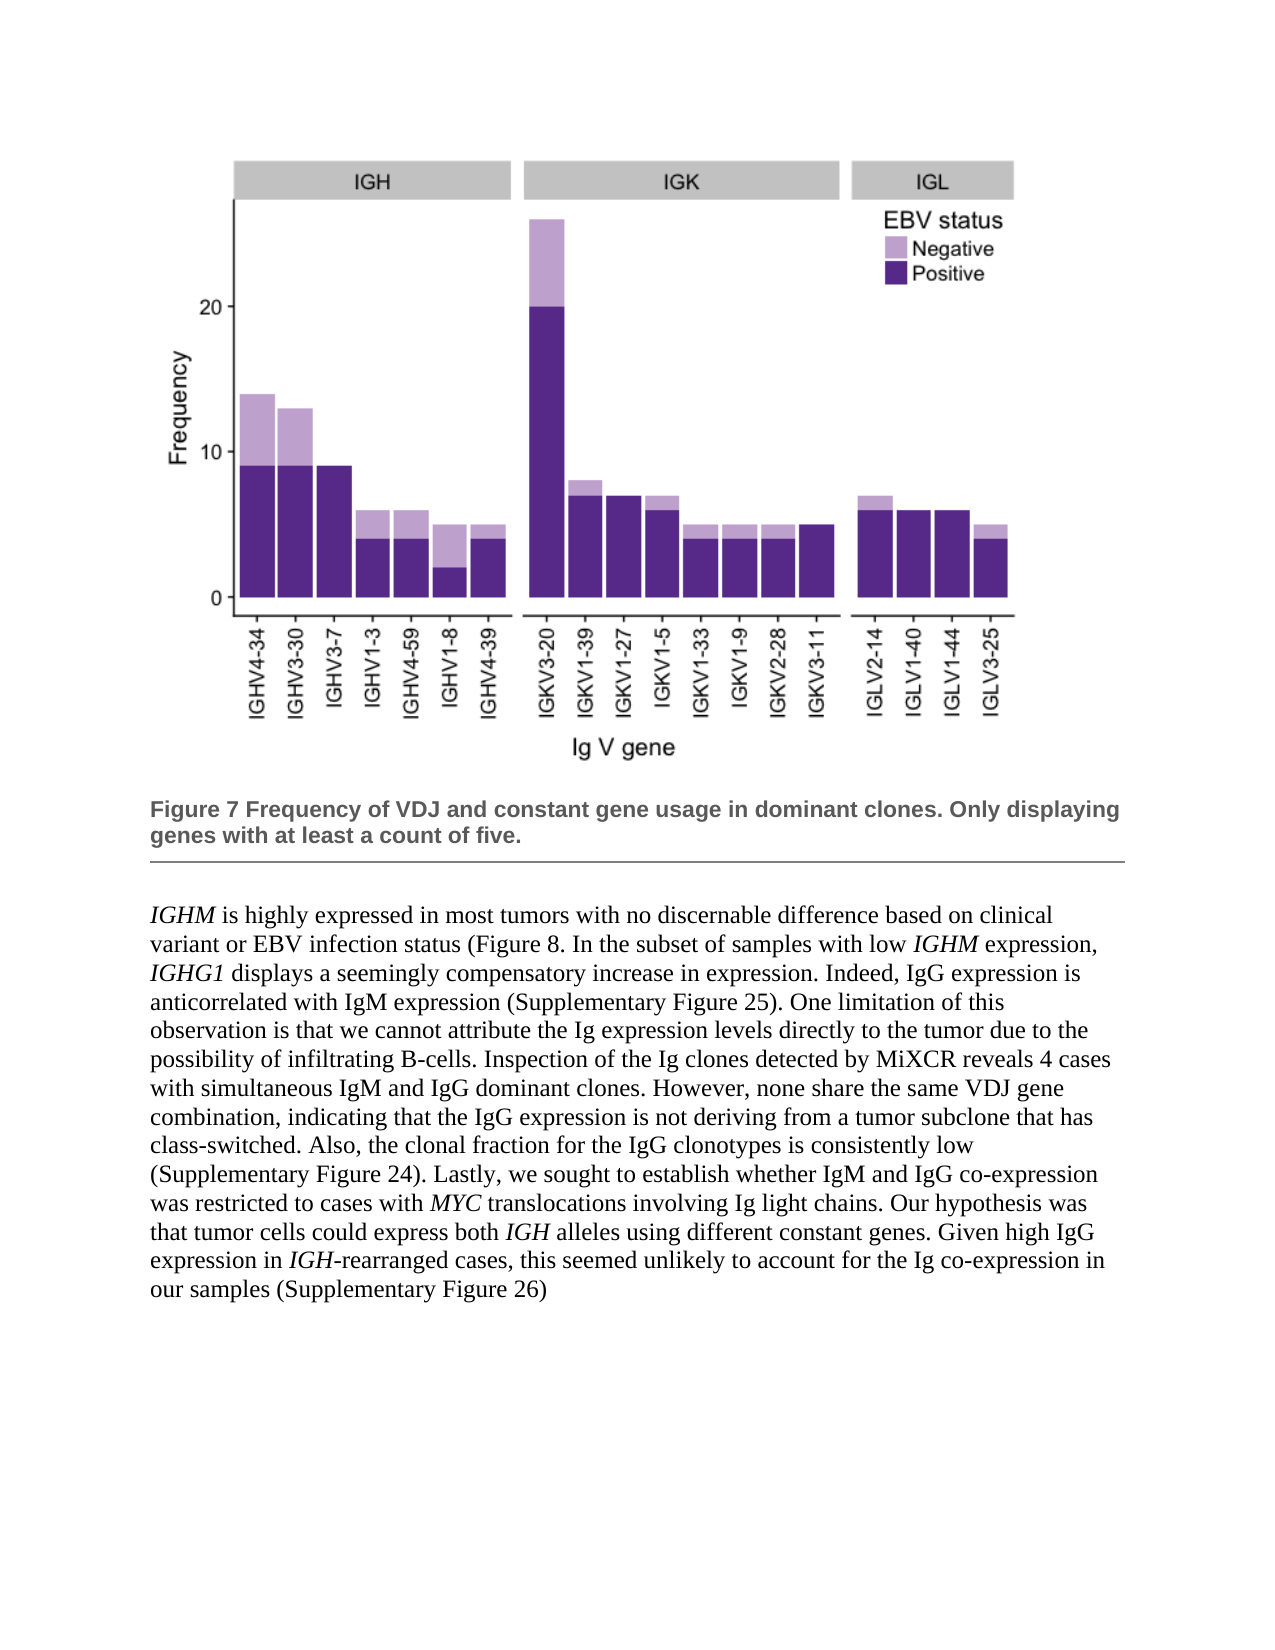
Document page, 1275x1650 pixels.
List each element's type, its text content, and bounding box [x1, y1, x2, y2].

text IGHM is highly expressed in most tumors with no discernable difference based on clinical variant or EBV infection status (Figure 8. In the subset of samples with low IGHM expression, IGHG1 displays a seemingly compensatory increase in expression. Indeed, IgG expression is anticorrelated with IgM expression (Supplementary Figure 25). One limitation of this observation is that we cannot attribute the Ig expression levels directly to the tumor due to the possibility of infiltrating B-cells. Inspection of the Ig clones detected by MiXCR reveals 4 cases with simultaneous IgM and IgG dominant clones. However, none share the same VDJ gene combination, indicating that the IgG expression is not deriving from a tumor subclone that has class-switched. Also, the clonal fraction for the IgG clonotypes is consistently low (Supplementary Figure 24). Lastly, we sought to establish whether IgM and IgG co-expression was restricted to cases with MYC translocations involving Ig light chains. Our hypothesis was that tumor cells could express both IGH alleles using different constant genes. Given high IgG expression in IGH-rearranged cases, this seemed unlikely to account for the Ig co-expression in our samples (Supplementary Figure 26) [150, 901, 1125, 1303]
picture [150, 150, 1025, 775]
text Figure 7 Frequency of VDJ and constant gene usage in dominant clones. Only displaying genes with at least a count of five. [150, 796, 1125, 861]
